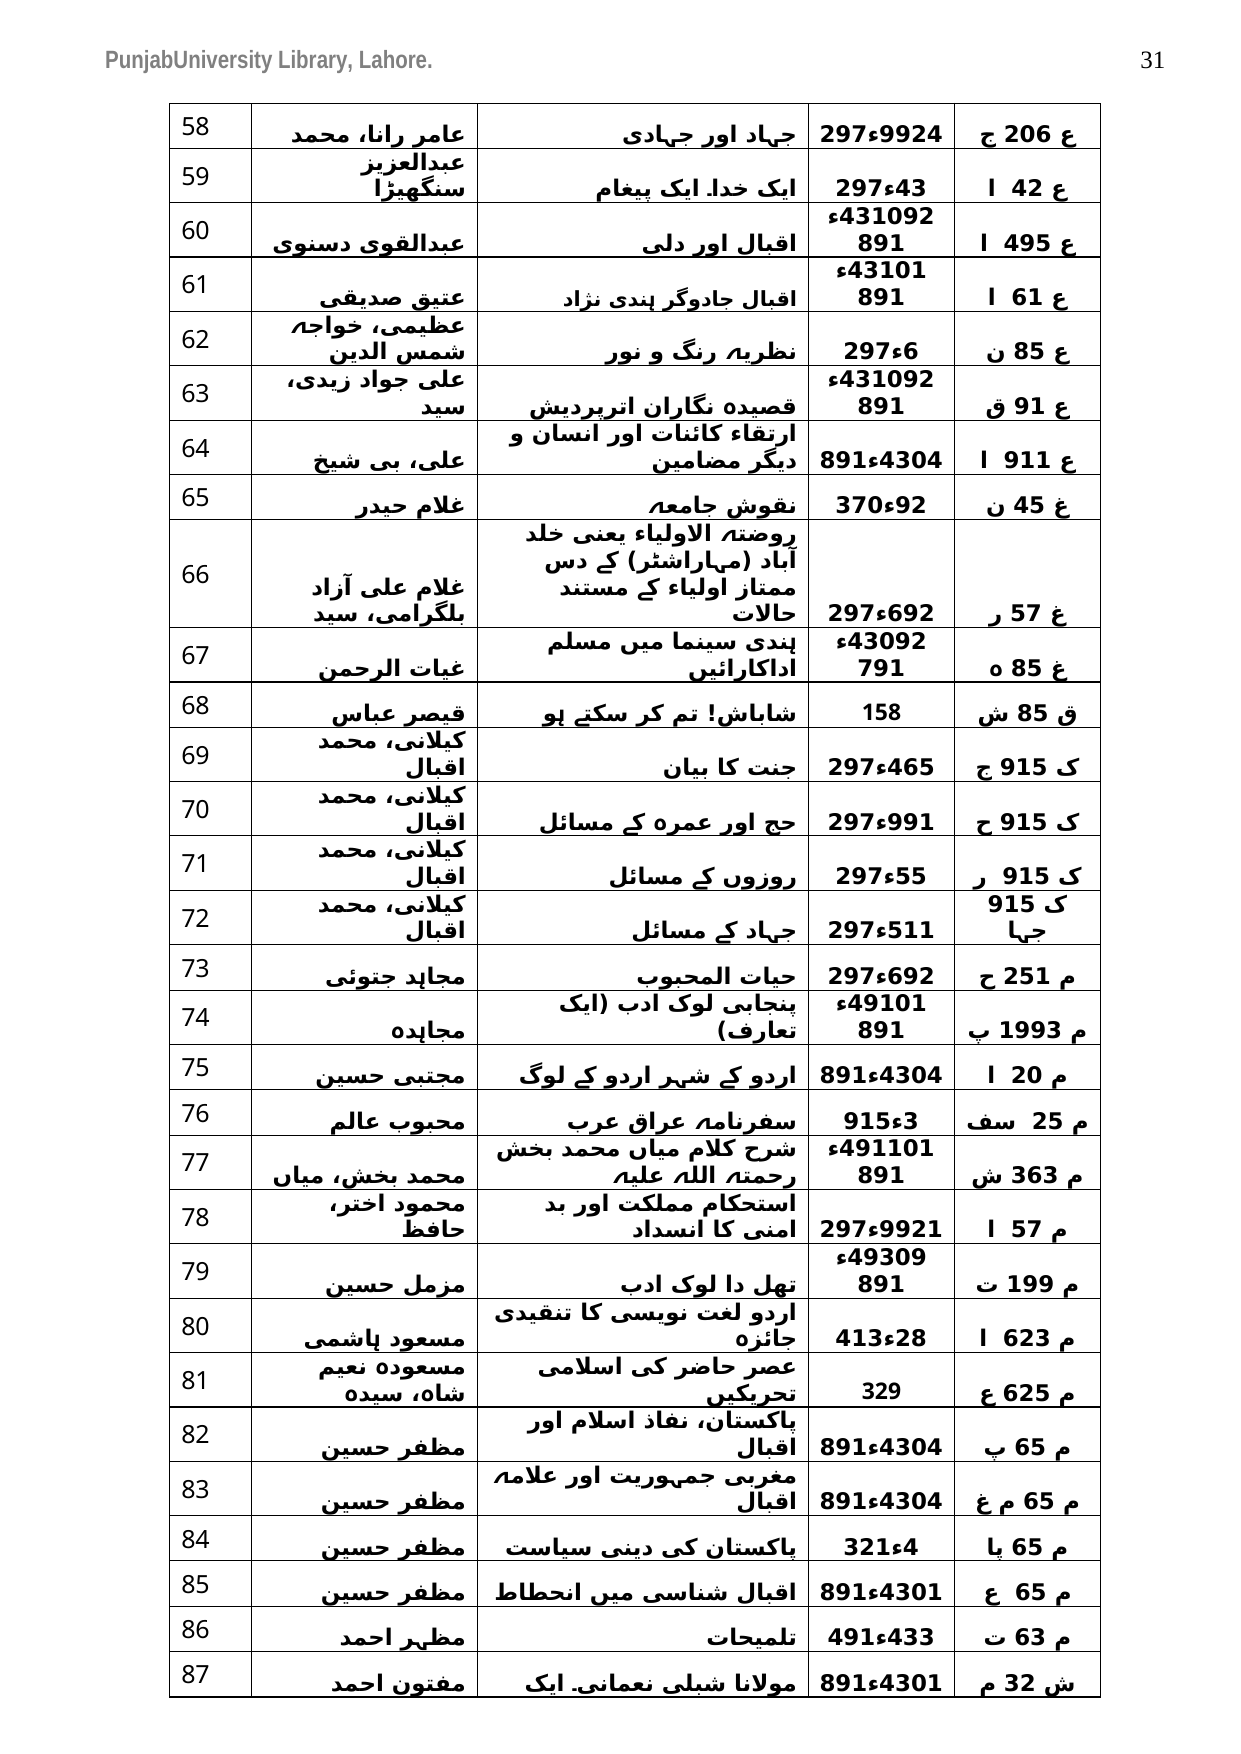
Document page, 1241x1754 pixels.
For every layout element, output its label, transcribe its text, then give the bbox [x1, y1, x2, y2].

table_cell 4304ء891 [809, 1462, 954, 1515]
table_cell 28ء413 [809, 1299, 954, 1352]
table_cell مجاہد جتوئی [252, 945, 477, 989]
table_cell ہندی سینما میں مسلم اداکارائیں [478, 628, 808, 681]
table_cell 433ء491 [809, 1607, 954, 1651]
table_cell ع 911 ا [955, 421, 1100, 474]
table_cell 43101ء891 [809, 258, 954, 311]
table_cell 72 [170, 891, 251, 944]
table_cell کیلانی، محمد اقبال [252, 782, 477, 835]
table_cell م 363 ش [955, 1136, 1100, 1189]
table_cell روضتہ الاولیاء یعنی خلد آباد (مہاراشٹر) کے دس ممتاز اولیاء کے مستند حالات [478, 520, 808, 627]
table_cell 85 [170, 1561, 251, 1606]
table_cell غیات الرحمن [252, 628, 477, 681]
table_cell نقوش جامعہ [478, 475, 808, 519]
table_cell ایک خدا۔ ایک پیغام [478, 149, 808, 202]
table_cell 70 [170, 782, 251, 835]
table_cell قصیدہ نگاران اترپردیش [478, 366, 808, 419]
table_cell ع 85 ن [955, 312, 1100, 365]
table_cell 49101ء891 [809, 991, 954, 1044]
table_cell کیلانی، محمد اقبال [252, 728, 477, 781]
table_cell 6ء297 [809, 312, 954, 365]
table_cell ک 915 ر [955, 836, 1100, 890]
table_cell شرح کلام میاں محمد بخش رحمتہ اللہ علیہ [478, 1136, 808, 1189]
table_cell 73 [170, 945, 251, 989]
table_cell 49309ء891 [809, 1244, 954, 1298]
table_cell مغربی جمہوریت اور علامہ اقبال [478, 1462, 808, 1515]
table_cell کیلانی، محمد اقبال [252, 836, 477, 890]
table_cell م 251 ح [955, 945, 1100, 989]
table_cell مجاہدہ [252, 991, 477, 1044]
table_cell قیصر عباس [252, 683, 477, 727]
table_cell مظفر حسین [252, 1408, 477, 1461]
table_cell جنت کا بیان [478, 728, 808, 781]
table_cell 64 [170, 421, 251, 474]
table_cell م 65 پ [955, 1408, 1100, 1461]
table_cell 82 [170, 1408, 251, 1461]
table_cell 465ء297 [809, 728, 954, 781]
table_cell سفرنامہ عراق عرب [478, 1090, 808, 1134]
table_cell 4ء321 [809, 1516, 954, 1560]
table_cell م 625 ع [955, 1353, 1100, 1406]
table_cell م 65 ع [955, 1561, 1100, 1606]
table_cell 63 [170, 366, 251, 419]
table_cell 59 [170, 149, 251, 202]
table_cell ک 915 ح [955, 782, 1100, 835]
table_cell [478, 1652, 808, 1696]
table_cell ع 206 ج [955, 104, 1100, 148]
table_cell محمود اختر، حافظ [252, 1190, 477, 1243]
table_cell عامر رانا، محمد [252, 104, 477, 148]
table_cell اقبال جادوگر ہندی نژاد [478, 258, 808, 311]
table_cell مفتون احمد [252, 1652, 477, 1696]
table_cell 92ء370 [809, 475, 954, 519]
table_cell 55ء297 [809, 836, 954, 890]
table_cell 329 [809, 1353, 954, 1406]
table_cell 4301ء891 [809, 1561, 954, 1606]
table_cell ع 91 ق [955, 366, 1100, 419]
table_cell 67 [170, 628, 251, 681]
table_cell 79 [170, 1244, 251, 1298]
table_cell پاکستان کی دینی سیاست [478, 1516, 808, 1560]
table_cell 4304ء891 [809, 1408, 954, 1461]
table_cell ع 42 ا [955, 149, 1100, 202]
table_cell ک 915 جہا [955, 891, 1100, 944]
table_cell م 63 ت [955, 1607, 1100, 1651]
table_cell عبدالقوی دسنوی [252, 203, 477, 256]
table_cell استحکام مملکت اور بد امنی کا انسداد [478, 1190, 808, 1243]
table_cell 65 [170, 475, 251, 519]
table_cell 69 [170, 728, 251, 781]
table_cell مسعود ہاشمی [252, 1299, 477, 1352]
table_cell 431092ء891 [809, 203, 954, 256]
table_cell اردو لغت نویسی کا تنقیدی جائزہ [478, 1299, 808, 1352]
table_cell تھل دا لوک ادب [478, 1244, 808, 1298]
table_cell غلام علی آزاد بلگرامی، سید [252, 520, 477, 627]
table_cell 77 [170, 1136, 251, 1189]
table_cell م 65 م غ [955, 1462, 1100, 1515]
table_cell مظفر حسین [252, 1462, 477, 1515]
table_cell غ 45 ن [955, 475, 1100, 519]
table_cell حج اور عمرہ کے مسائل [478, 782, 808, 835]
table_cell مسعودہ نعیم شاہ، سیدہ [252, 1353, 477, 1406]
table_cell م 199 ت [955, 1244, 1100, 1298]
table_cell 78 [170, 1190, 251, 1243]
table_cell 9924ء297 [809, 104, 954, 148]
table_cell 83 [170, 1462, 251, 1515]
table_cell جہاد کے مسائل [478, 891, 808, 944]
table_cell م 65 پا [955, 1516, 1100, 1560]
table_cell مظفر حسین [252, 1561, 477, 1606]
table_cell م 57 ا [955, 1190, 1100, 1243]
table_cell 58 [170, 104, 251, 148]
table_cell 71 [170, 836, 251, 890]
table_cell 43ء297 [809, 149, 954, 202]
table_cell 68 [170, 683, 251, 727]
table_cell حیات المحبوب [478, 945, 808, 989]
table_cell عتیق صدیقی [252, 258, 477, 311]
table_cell 60 [170, 203, 251, 256]
table_cell 87 [170, 1652, 251, 1696]
table_cell غ 85 ہ [955, 628, 1100, 681]
table_cell اردو کے شہر اردو کے لوگ [478, 1045, 808, 1089]
table_cell کیلانی، محمد اقبال [252, 891, 477, 944]
table_cell ش 32 م [955, 1652, 1100, 1696]
table_cell محبوب عالم [252, 1090, 477, 1134]
table_cell م 623 ا [955, 1299, 1100, 1352]
table_cell غلام حیدر [252, 475, 477, 519]
table_cell پنجابی لوک ادب (ایک تعارف) [478, 991, 808, 1044]
table_cell 4304ء891 [809, 1045, 954, 1089]
table_cell 66 [170, 520, 251, 627]
table_cell 75 [170, 1045, 251, 1089]
table_cell غ 57 ر [955, 520, 1100, 627]
table_cell 74 [170, 991, 251, 1044]
table_cell 84 [170, 1516, 251, 1560]
table_cell 991ء297 [809, 782, 954, 835]
table_cell 4301ء891 [809, 1652, 954, 1696]
table_cell م 1993 پ [955, 991, 1100, 1044]
table_cell مظہر احمد [252, 1607, 477, 1651]
table_cell عبدالعزیز سنگھیڑا [252, 149, 477, 202]
table_cell علی جواد زیدی، سید [252, 366, 477, 419]
table_cell 158 [809, 683, 954, 727]
table_cell 491101ء891 [809, 1136, 954, 1189]
table_cell پاکستان، نفاذ اسلام اور اقبال [478, 1408, 808, 1461]
table_cell ع 61 ا [955, 258, 1100, 311]
table_cell 81 [170, 1353, 251, 1406]
table_cell مزمل حسین [252, 1244, 477, 1298]
table_cell 86 [170, 1607, 251, 1651]
table_cell جہاد اور جہادی [478, 104, 808, 148]
table_cell مجتبی حسین [252, 1045, 477, 1089]
table_cell ع 495 ا [955, 203, 1100, 256]
table_cell 692ء297 [809, 945, 954, 989]
table_cell علی، بی شیخ [252, 421, 477, 474]
table_cell تلمیحات [478, 1607, 808, 1651]
table_cell م 20 ا [955, 1045, 1100, 1089]
table_cell ارتقاء کائنات اور انسان و دیگر مضامین [478, 421, 808, 474]
table_cell 61 [170, 258, 251, 311]
table_cell شاباش! تم کر سکتے ہو [478, 683, 808, 727]
table_cell 76 [170, 1090, 251, 1134]
table_cell م 25 سف [955, 1090, 1100, 1134]
table_cell 511ء297 [809, 891, 954, 944]
table_cell اقبال اور دلی [478, 203, 808, 256]
table_cell 62 [170, 312, 251, 365]
table_cell 4304ء891 [809, 421, 954, 474]
table_cell 431092ء891 [809, 366, 954, 419]
table_cell عظیمی، خواجہ شمس الدین [252, 312, 477, 365]
table_cell 692ء297 [809, 520, 954, 627]
table_cell 43092ء791 [809, 628, 954, 681]
table_cell ک 915 ج [955, 728, 1100, 781]
table_cell اقبال شناسی میں انحطاط [478, 1561, 808, 1606]
table_cell 3ء915 [809, 1090, 954, 1134]
table_cell محمد بخش، میاں [252, 1136, 477, 1189]
table_cell مظفر حسین [252, 1516, 477, 1560]
table_cell عصر حاضر کی اسلامی تحریکیں [478, 1353, 808, 1406]
table_cell روزوں کے مسائل [478, 836, 808, 890]
table_cell ق 85 ش [955, 683, 1100, 727]
table_cell 9921ء297 [809, 1190, 954, 1243]
table_cell نظریہ رنگ و نور [478, 312, 808, 365]
table_cell 80 [170, 1299, 251, 1352]
